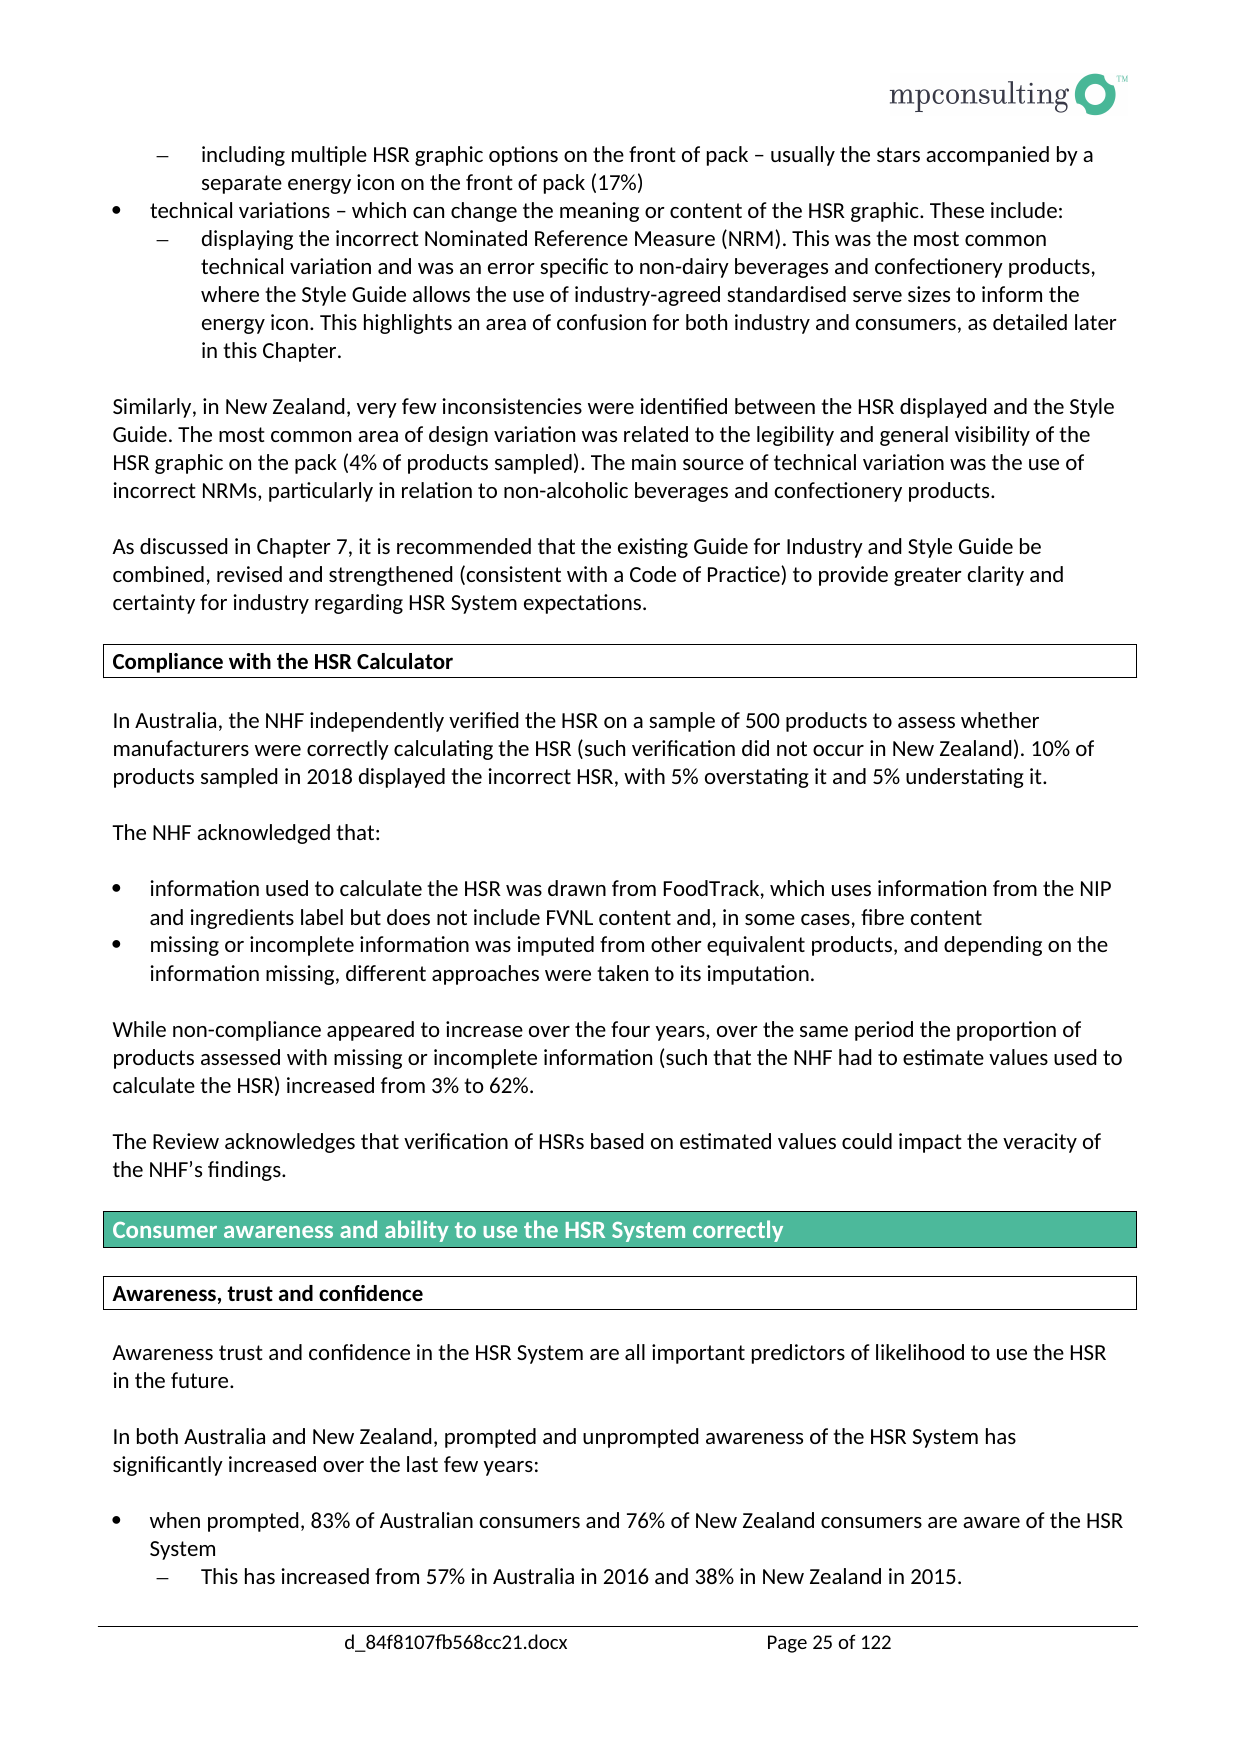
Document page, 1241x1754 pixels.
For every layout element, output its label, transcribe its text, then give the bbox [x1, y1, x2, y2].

subtitle Awareness, trust and confidence [104, 1277, 1136, 1309]
text including multiple HSR graphic options on the front of pack – usually the stars accompanied by a separate energy icon on the front of pack (17%) [157, 140, 1128, 196]
subtitle Compliance with the HSR Calculator [104, 645, 1136, 677]
text In Australia, the NHF independently verified the HSR on a sample of 500 products to assess whether manufacturers were correctly calculating the HSR (such verification did not occur in New Zealand). 10% of products sampled in 2018 displayed the incorrect HSR, with 5% overstating it and 5% understating it. [112, 706, 1128, 791]
text This has increased from 57% in Australia in 2016 and 38% in New Zealand in 2015. [157, 1562, 1128, 1590]
list technical variations – which can change the meaning or content of the HSR graphic. These include: [112, 196, 1128, 224]
text missing or incomplete information was imputed from other equivalent products, and depending on the information missing, different approaches were taken to its imputation. [112, 931, 1128, 987]
text when prompted, 83% of Australian consumers and 76% of New Zealand consumers are aware of the HSR System [112, 1506, 1128, 1562]
text Similarly, in New Zealand, very few inconsistencies were identified between the HSR displayed and the Style Guide. The most common area of design variation was related to the legibility and general visibility of the HSR graphic on the pack (4% of products sampled). The main source of technical variation was the use of incorrect NRMs, particularly in relation to non-alcoholic beverages and confectionery products. [112, 392, 1128, 504]
text displaying the incorrect Nominated Reference Measure (NRM). This was the most common technical variation and was an error specific to non-dairy beverages and confectionery products, where the Style Guide allows the use of industry-agreed standardised serve sizes to inform the energy icon. This highlights an area of confusion for both industry and consumers, as detailed later in this Chapter. [157, 224, 1128, 364]
text While non-compliance appeared to increase over the four years, over the same period the proportion of products assessed with missing or incomplete information (such that the NHF had to estimate values used to calculate the HSR) increased from 3% to 62%. [112, 1015, 1128, 1099]
text information used to calculate the HSR was drawn from FoodTrack, which uses information from the NIP and ingredients label but does not include FVNL content and, in some cases, fibre content [112, 874, 1128, 931]
text As discussed in Chapter 7, it is recommended that the existing Guide for Industry and Style Guide be combined, revised and strengthened (consistent with a Code of Practice) to provide greater clarity and certainty for industry regarding HSR System expectations. [112, 532, 1128, 616]
text In both Australia and New Zealand, prompted and unprompted awareness of the HSR System has significantly increased over the last few years: [112, 1422, 1128, 1478]
text The NHF acknowledged that: [112, 818, 1128, 847]
text The Review acknowledges that verification of HSRs based on estimated values could impact the veracity of the NHF’s findings. [112, 1127, 1128, 1183]
text Awareness trust and confidence in the HSR System are all important predictors of likelihood to use the HSR in the future. [112, 1338, 1128, 1394]
picture [889, 73, 1129, 116]
subtitle Consumer awareness and ability to use the HSR System correctly [104, 1212, 1136, 1247]
